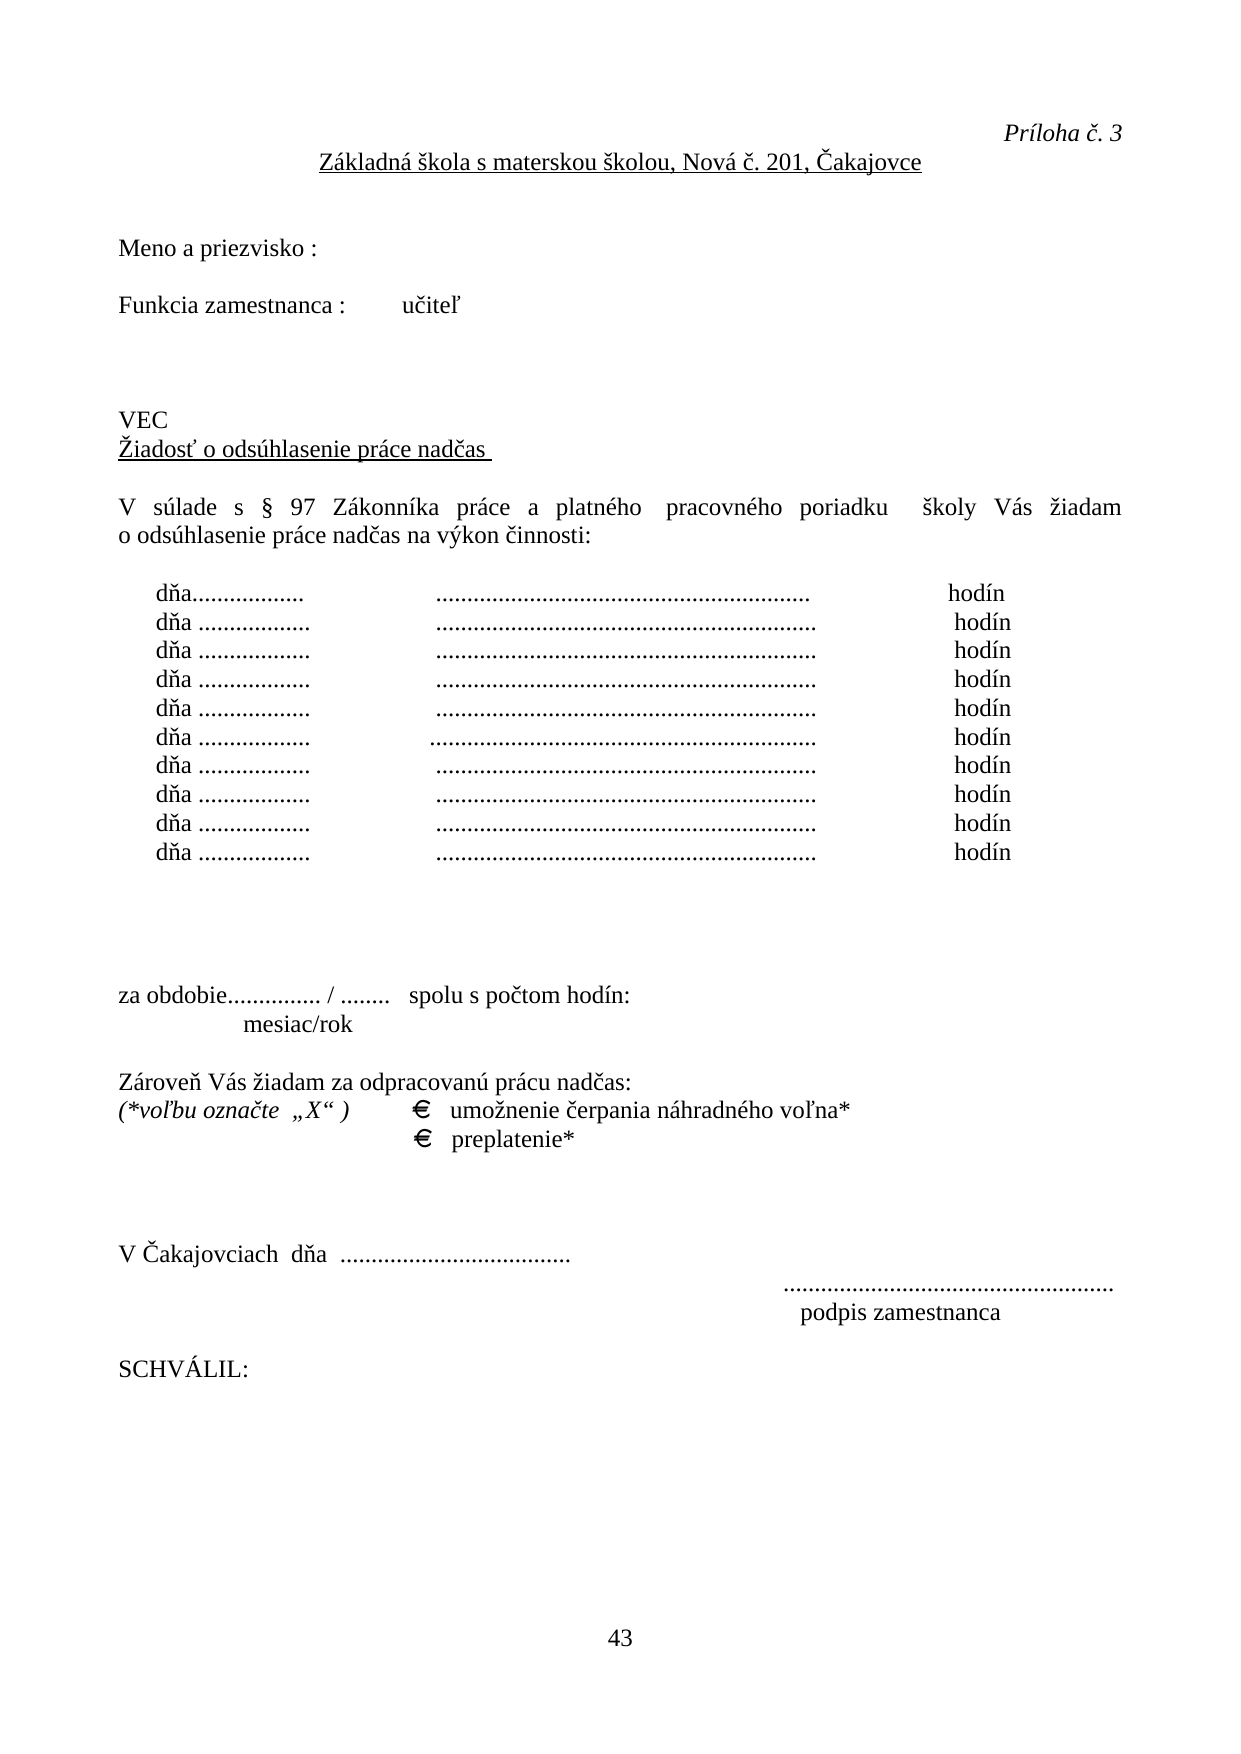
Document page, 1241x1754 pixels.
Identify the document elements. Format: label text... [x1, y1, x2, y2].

text Schválil: [118, 1354, 1122, 1383]
text V súlade s § 97 Zákonníka práce a platného pracovného poriadku školy Vás žiadam o odsúhlasenie práce nadčas na výkon činnosti: [118, 492, 1122, 549]
text za obdobie............... / ........ spolu s počtom hodín: [118, 981, 1122, 1009]
text VEC [118, 406, 1122, 434]
text Príloha č. 3 [118, 118, 1122, 147]
text dňa .................. ............................................................. hodín [118, 837, 1122, 866]
text dňa .................. ............................................................. hodín [118, 751, 1122, 779]
text preplatenie* [118, 1124, 1122, 1153]
text dňa .................. ............................................................. hodín [118, 607, 1122, 636]
text Zároveň Vás žiadam za odpracovanú prácu nadčas: [118, 1067, 1122, 1096]
text Funkcia zamestnanca : učiteľ [118, 291, 1122, 319]
text dňa .................. .............................................................. hodín [118, 722, 1122, 751]
text dňa .................. ............................................................. hodín [118, 636, 1122, 664]
text ..................................................... podpis zamestnanca [118, 1268, 1122, 1326]
text dňa .................. ............................................................. hodín [118, 664, 1122, 693]
text dňa.................. ............................................................ hodín [118, 578, 1122, 607]
text V Čakajovciach dňa ..................................... [118, 1239, 1122, 1268]
text dňa .................. ............................................................. hodín [118, 693, 1122, 722]
text Žiadosť o odsúhlasenie práce nadčas [118, 434, 1122, 463]
text Základná škola s materskou školou, Nová č. 201, Čakajovce [118, 147, 1122, 176]
text dňa .................. ............................................................. hodín [118, 808, 1122, 837]
text (*voľbu označte „X“ ) umožnenie čerpania náhradného voľna* [118, 1096, 1122, 1124]
text dňa .................. ............................................................. hodín [118, 779, 1122, 808]
text Meno a priezvisko : [118, 233, 1122, 262]
text mesiac/rok [118, 1009, 1122, 1038]
